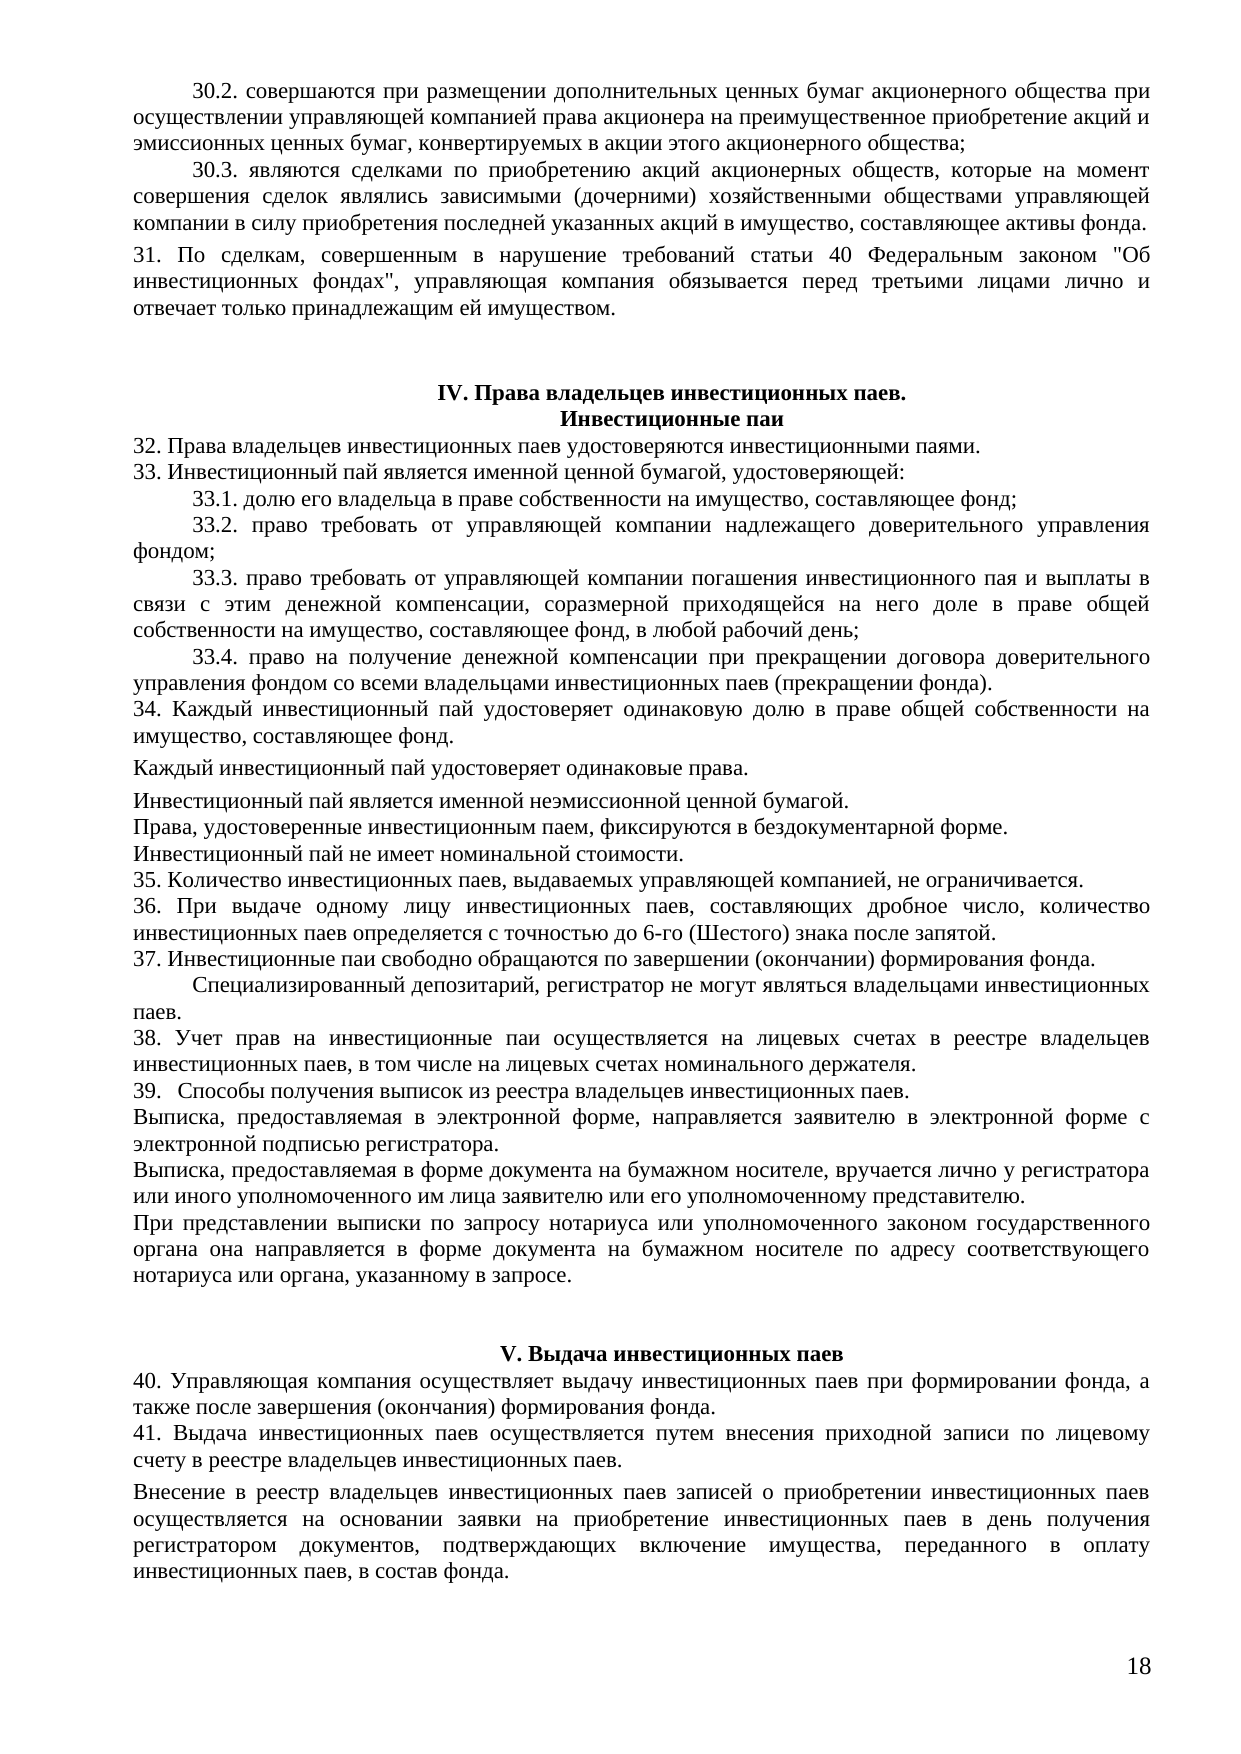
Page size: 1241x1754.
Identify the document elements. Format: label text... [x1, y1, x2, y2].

text Инвестиционный пай не имеет номинальной стоимости. [133, 840, 1152, 866]
text Выписка, предоставляемая в форме документа на бумажном носителе, вручается лично у регистратора или иного уполномоченного им лица заявителю или его уполномоченному представителю. [133, 1156, 1152, 1209]
list 31. По сделкам, совершенным в нарушение требований статьи 40 Федеральным законом "Об инвестиционных фондах", управляющая компания обязывается перед третьими лицами лично и отвечает только принадлежащим ей имуществом. [133, 241, 1152, 320]
text Инвестиционный пай является именной неэмиссионной ценной бумагой. [133, 787, 1152, 813]
text 33.3. право требовать от управляющей компании погашения инвестиционного пая и выплаты в связи с этим денежной компенсации, соразмерной приходящейся на него доле в праве общей собственности на имущество, составляющее фонд, в любой рабочий день; [133, 564, 1152, 643]
subtitle V. Выдача инвестиционных паев [133, 1340, 1152, 1367]
text 35. Количество инвестиционных паев, выдаваемых управляющей компанией, не ограничивается. [133, 866, 1152, 892]
text 33. Инвестиционный пай является именной ценной бумагой, удостоверяющей: [133, 458, 1152, 484]
text 30.3. являются сделками по приобретению акций акционерных обществ, которые на момент совершения сделок являлись зависимыми (дочерними) хозяйственными обществами управляющей компании в силу приобретения последней указанных акций в имущество, составляющее активы фонда. [133, 156, 1152, 235]
text При представлении выписки по запросу нотариуса или уполномоченного законом государственного органа она направляется в форме документа на бумажном носителе по адресу соответствующего нотариуса или органа, указанному в запросе. [133, 1209, 1152, 1288]
text Внесение в реестр владельцев инвестиционных паев записей о приобретении инвестиционных паев осуществляется на основании заявки на приобретение инвестиционных паев в день получения регистратором документов, подтверждающих включение имущества, переданного в оплату инвестиционных паев, в состав фонда. [133, 1478, 1152, 1584]
text 40. Управляющая компания осуществляет выдачу инвестиционных паев при формировании фонда, а также после завершения (окончания) формирования фонда. [133, 1367, 1152, 1419]
text Права, удостоверенные инвестиционным паем, фиксируются в бездокументарной форме. [133, 813, 1152, 840]
text Специализированный депозитарий, регистратор не могут являться владельцами инвестиционных паев. [133, 971, 1152, 1024]
text 33.4. право на получение денежной компенсации при прекращении договора доверительного управления фондом со всеми владельцами инвестиционных паев (прекращении фонда). [133, 643, 1152, 695]
text Инвестиционные паи [133, 406, 1152, 432]
text 36. При выдаче одному лицу инвестиционных паев, составляющих дробное число, количество инвестиционных паев определяется с точностью до 6-го (Шестого) знака после запятой. [133, 892, 1152, 945]
text 41. Выдача инвестиционных паев осуществляется путем внесения приходной записи по лицевому счету в реестре владельцев инвестиционных паев. [133, 1419, 1152, 1472]
text 38. Учет прав на инвестиционные паи осуществляется на лицевых счетах в реестре владельцев инвестиционных паев, в том числе на лицевых счетах номинального держателя. [133, 1024, 1152, 1077]
text 33.1. долю его владельца в праве собственности на имущество, составляющее фонд; [133, 484, 1152, 511]
text IV. Права владельцев инвестиционных паев. [133, 379, 1152, 406]
text 32. Права владельцев инвестиционных паев удостоверяются инвестиционными паями. [133, 432, 1152, 458]
list Способы получения выписок из реестра владельцев инвестиционных паев. [133, 1077, 1152, 1103]
text 30.2. совершаются при размещении дополнительных ценных бумаг акционерного общества при осуществлении управляющей компанией права акционера на преимущественное приобретение акций и эмиссионных ценных бумаг, конвертируемых в акции этого акционерного общества; [133, 77, 1152, 156]
text 34. Каждый инвестиционный пай удостоверяет одинаковую долю в праве общей собственности на имущество, составляющее фонд. [133, 695, 1152, 748]
text 33.2. право требовать от управляющей компании надлежащего доверительного управления фондом; [133, 511, 1152, 564]
text Выписка, предоставляемая в электронной форме, направляется заявителю в электронной форме с электронной подписью регистратора. [133, 1103, 1152, 1156]
text 37. Инвестиционные паи свободно обращаются по завершении (окончании) формирования фонда. [133, 945, 1152, 971]
text Каждый инвестиционный пай удостоверяет одинаковые права. [133, 754, 1152, 781]
